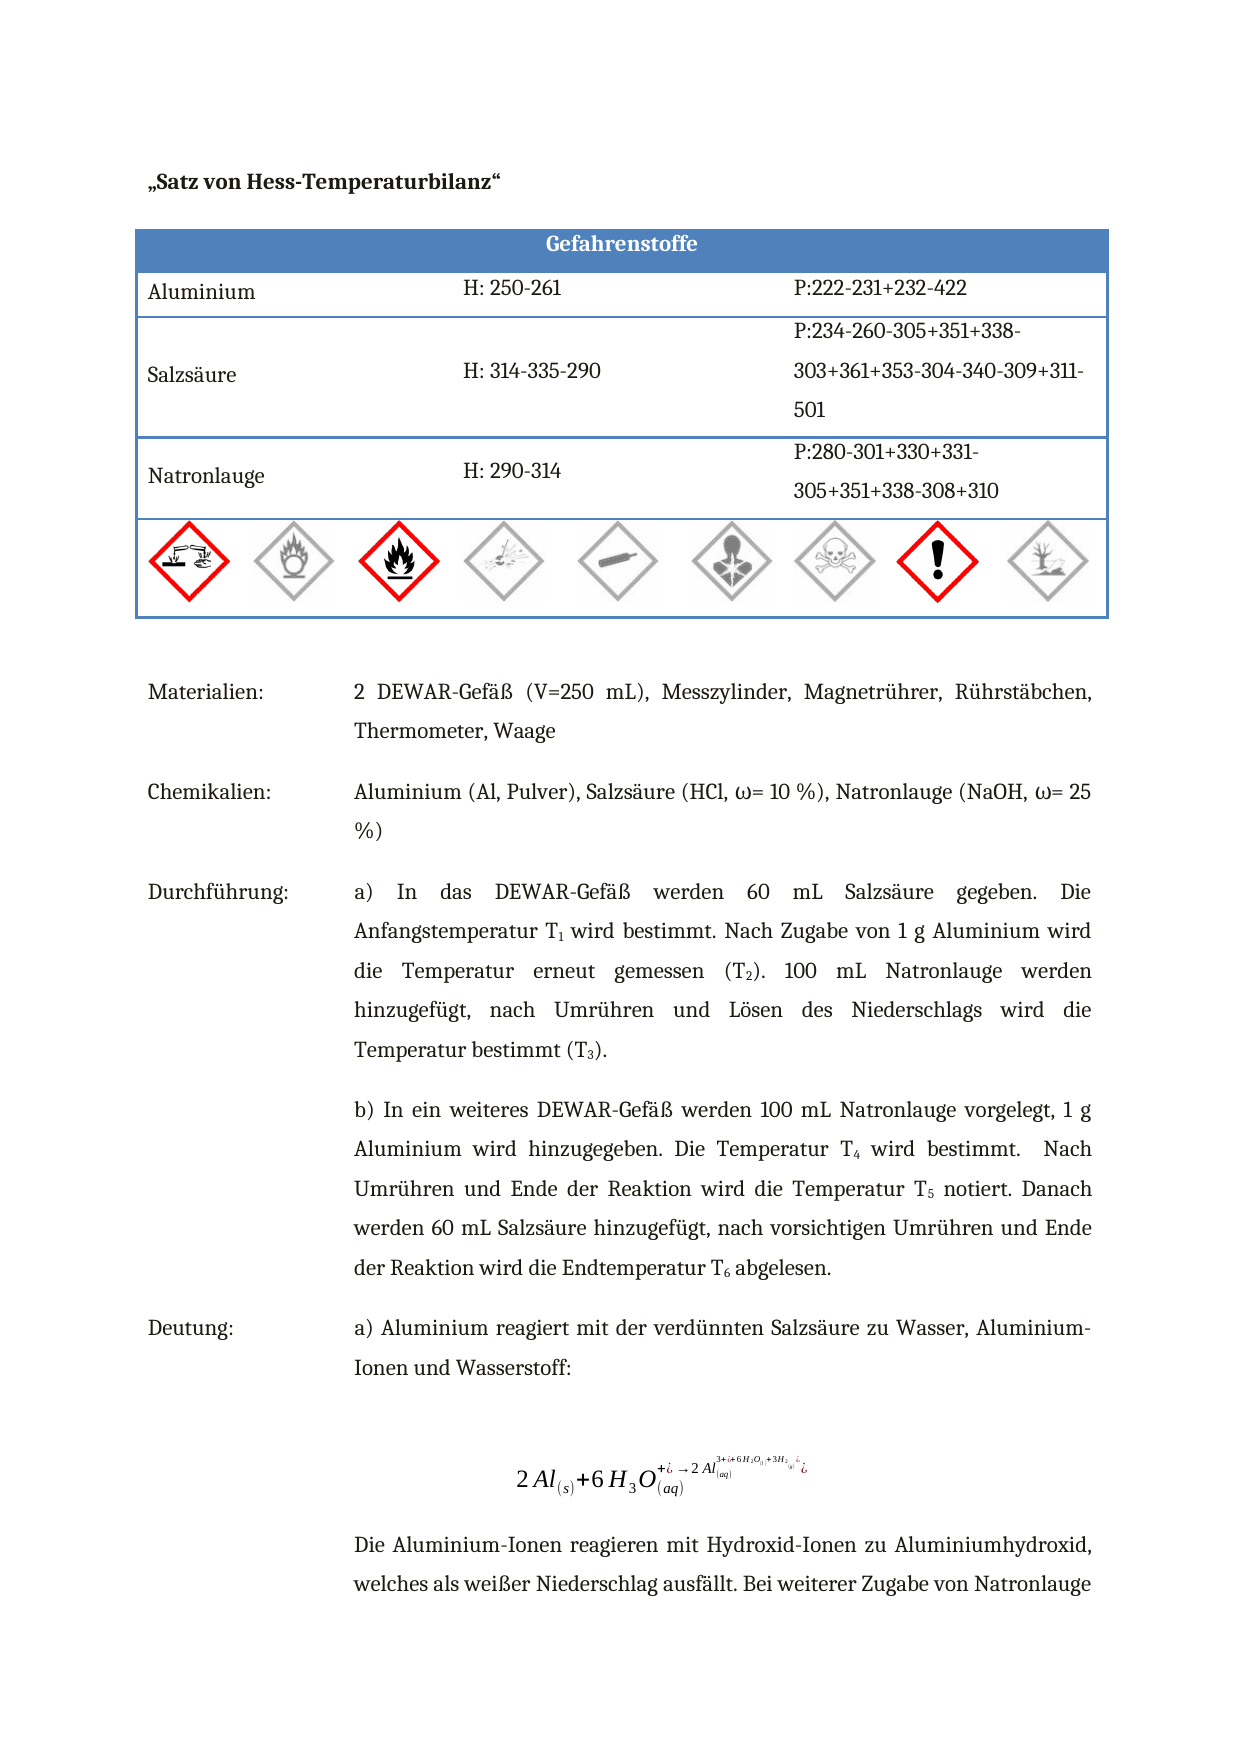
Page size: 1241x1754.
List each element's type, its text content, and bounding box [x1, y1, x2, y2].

picture [147, 520, 231, 603]
table_cell [452, 520, 557, 616]
text Chemikalien: Aluminium (Al, Pulver), Salzsäure (HCl, ω= 10 %), Natronlauge (NaOH, ω= 25 %) [148, 779, 1093, 844]
table_cell P:234-260-305+351+338-303+361+353-304-340-309+311-501 [783, 318, 1106, 436]
table_cell [679, 520, 782, 616]
picture [576, 520, 660, 603]
table_cell Aluminium [138, 273, 452, 316]
table_cell [241, 520, 347, 616]
table_cell Natronlauge [138, 439, 452, 517]
table_cell H: 250-261 [452, 273, 782, 316]
picture [252, 520, 336, 603]
table_cell Salzsäure [138, 318, 452, 436]
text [148, 1532, 1093, 1598]
table_cell [783, 520, 884, 616]
picture [793, 520, 877, 603]
table_cell P:222-231+232-422 [783, 273, 1106, 316]
text Materialien: 2 DEWAR-Gefäß (V=250 mL), Messzylinder, Magnetrührer, Rührstäbchen, Thermometer, Waage [148, 679, 1093, 745]
table_cell [347, 520, 452, 616]
table_cell H: 290-314 [452, 439, 782, 517]
table_cell [989, 520, 1106, 616]
table_header Gefahrenstoffe [138, 231, 1106, 270]
picture [1007, 520, 1090, 603]
table_cell H: 314-335-290 [452, 318, 782, 436]
picture [895, 519, 980, 604]
table_cell P:280-301+330+331-305+351+338-308+310 [783, 439, 1106, 517]
text b) In ein weiteres DEWAR-Gefäß werden 100 mL Natronlauge vorgelegt, 1 g Aluminium wird hinzugegeben. Die Temperatur T4 wird bestimmt. Nach Umrühren und Ende der Reaktion wird die Temperatur T5 notiert. Danach werden 60 mL Salzsäure hinzugefügt, nach vorsichtigen Umrühren und Ende der Reaktion wird die Endtemperatur T6 abgelesen. [148, 1097, 1093, 1281]
picture [462, 520, 546, 603]
text Durchführung: a) In das DEWAR-Gefäß werden 60 mL Salzsäure gegeben. Die Anfangstemperatur T1 wird bestimmt. Nach Zugabe von 1 g Aluminium wird die Temperatur erneut gemessen (T2). 100 mL Natronlauge werden hinzugefügt, nach Umrühren und Lösen des Niederschlags wird die Temperatur bestimmt (T3). [148, 878, 1093, 1063]
table_cell [138, 520, 241, 616]
picture [690, 520, 773, 603]
picture [357, 520, 441, 603]
text Deutung: a) Aluminium reagiert mit der verdünnten Salzsäure zu Wasser, Aluminium-Ionen und Wasserstoff: [148, 1315, 1093, 1381]
table_cell [557, 520, 679, 616]
table_cell [884, 520, 989, 616]
subtitle „Satz von Hess-Temperaturbilanz“ [148, 168, 1093, 195]
